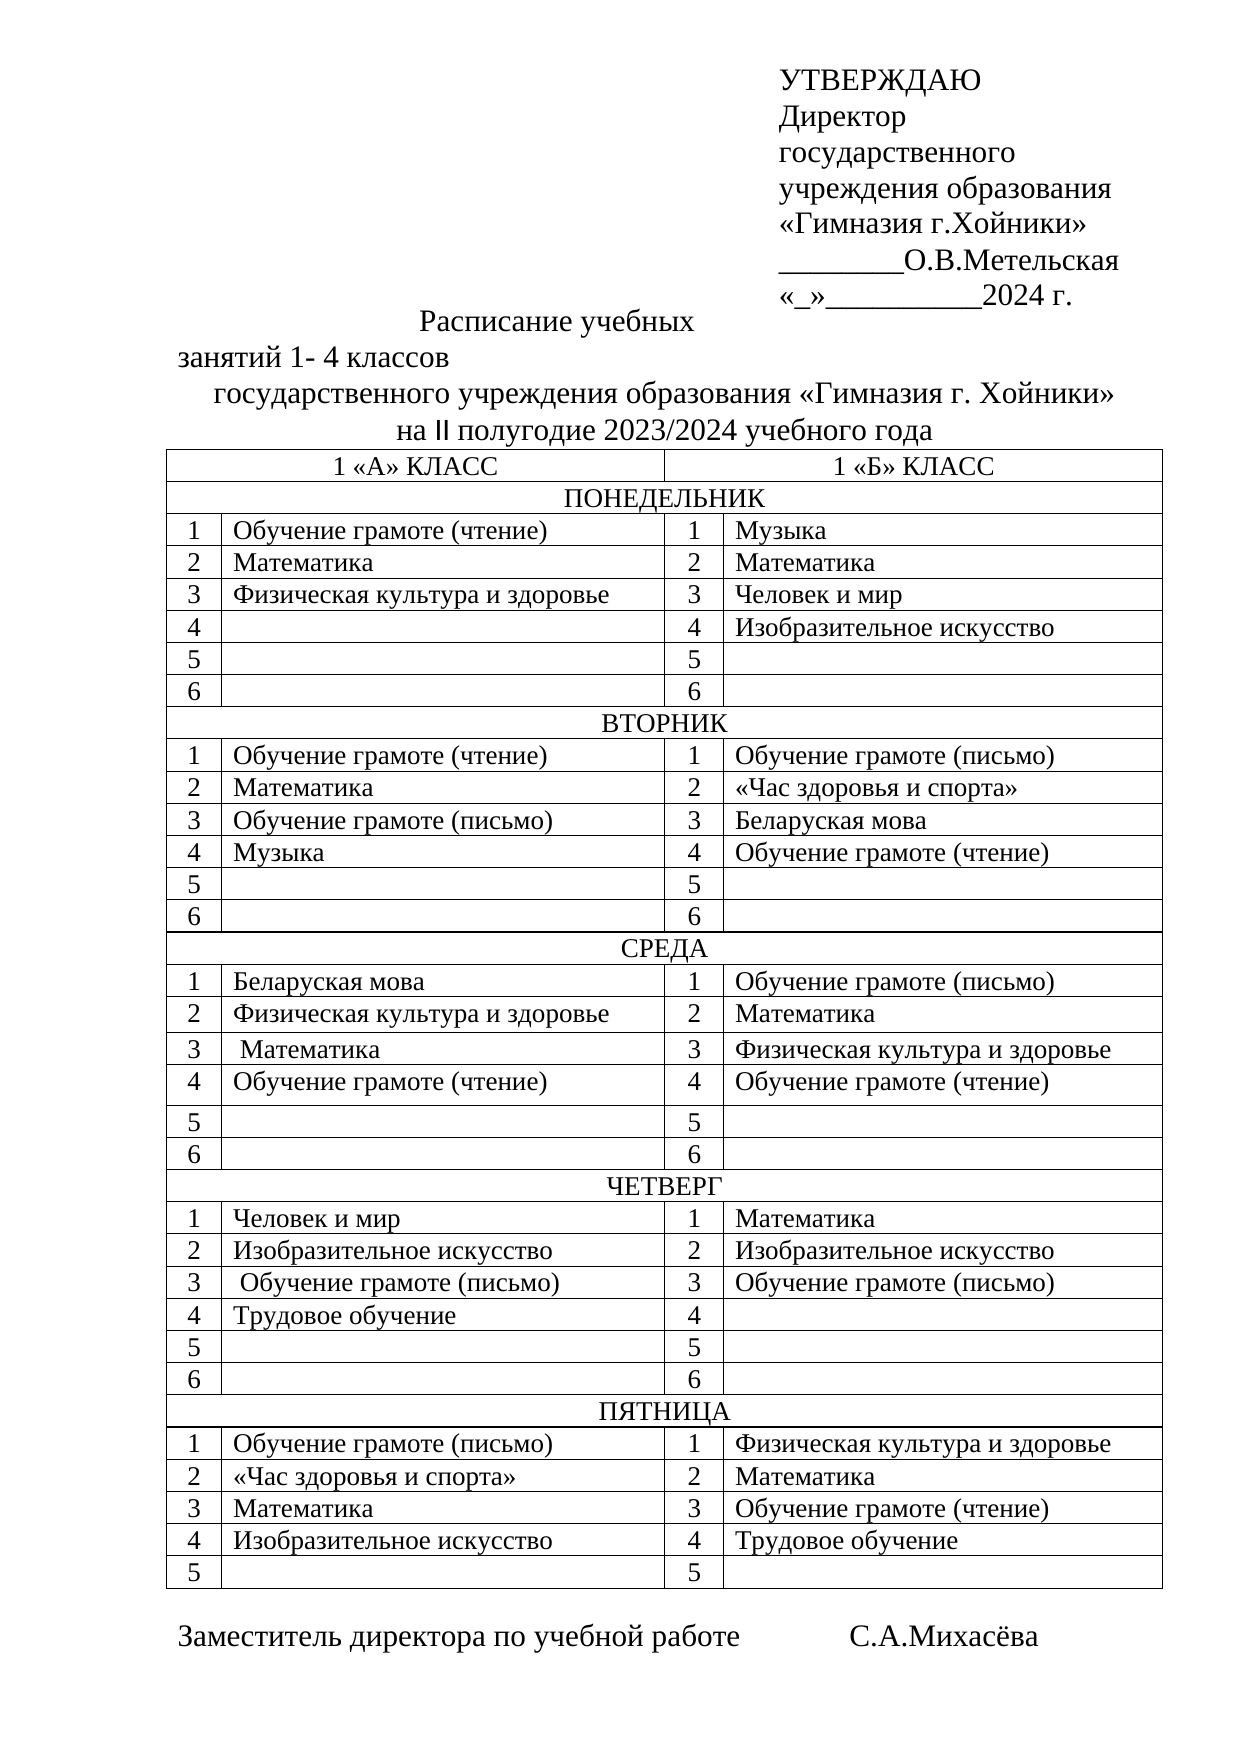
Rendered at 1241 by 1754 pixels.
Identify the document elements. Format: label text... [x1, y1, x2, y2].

table_cell 3 [665, 579, 723, 609]
table_cell Математика [724, 997, 1162, 1032]
table_cell учреждения образования [768, 169, 1133, 205]
table_cell Обучение грамоте (чтение) [222, 739, 664, 771]
table_cell «Гимназия г.Хойники» ________О.В.Метельская [768, 205, 1133, 277]
table_cell 2 [167, 1234, 221, 1266]
table_cell Математика [222, 772, 664, 803]
table_cell 1 [665, 965, 723, 996]
table_cell 5 [167, 868, 221, 899]
table_cell 2 [665, 1460, 723, 1491]
table_cell Человек и мир [724, 579, 1162, 609]
table_cell Математика [222, 546, 664, 577]
table_cell Изобразительное искусство [222, 1234, 664, 1266]
table_cell Физическая культура и здоровье [222, 579, 664, 609]
table_cell Трудовое обучение [724, 1524, 1162, 1555]
table_cell 4 [665, 1299, 723, 1330]
table_cell [724, 1556, 1162, 1587]
table_cell 6 [665, 1363, 723, 1394]
table_cell 3 [665, 1492, 723, 1523]
table_cell 5 [167, 1556, 221, 1587]
table_cell [222, 1138, 664, 1169]
table_cell 4 [665, 836, 723, 867]
table_cell Физическая культура и здоровье [222, 997, 664, 1032]
table_cell [222, 1363, 664, 1394]
table_cell Обучение грамоте (письмо) [222, 804, 664, 835]
table_cell 3 [167, 579, 221, 609]
table_cell 2 [665, 546, 723, 577]
table_cell Человек и мир [222, 1202, 664, 1233]
table_cell ВТОРНИК [167, 707, 1162, 738]
table_cell Директор [768, 97, 1133, 133]
table_cell Обучение грамоте (письмо) [724, 1267, 1162, 1298]
table_cell Музыка [724, 514, 1162, 545]
table_cell 5 [665, 643, 723, 674]
table_cell Физическая культура и здоровье [724, 1033, 1162, 1064]
table_cell 3 [167, 1267, 221, 1298]
table_cell 2 [665, 1234, 723, 1266]
table_cell 1 [665, 1202, 723, 1233]
table_cell Изобразительное искусство [724, 1234, 1162, 1266]
table_cell Обучение грамоте (чтение) [724, 1492, 1162, 1523]
table_cell 3 [665, 804, 723, 835]
table_cell 5 [167, 643, 221, 674]
table_cell ПОНЕДЕЛЬНИК [167, 482, 1162, 513]
table_cell [222, 675, 664, 706]
table_cell 4 [167, 611, 221, 642]
table_cell [222, 643, 664, 674]
text государственного учреждения образования «Гимназия г. Хойники» [177, 374, 1152, 411]
table_cell 5 [167, 1331, 221, 1362]
table_cell [724, 1299, 1162, 1330]
table_cell Физическая культура и здоровье [724, 1428, 1162, 1459]
table_cell 3 [167, 1033, 221, 1064]
table_cell Изобразительное искусство [724, 611, 1162, 642]
table_cell 6 [665, 1138, 723, 1169]
table_cell 2 [167, 546, 221, 577]
table_cell Обучение грамоте (письмо) [724, 965, 1162, 996]
table_cell «Час здоровья и спорта» [222, 1460, 664, 1491]
table_cell Обучение грамоте (письмо) [222, 1267, 664, 1298]
table_cell ПЯТНИЦА [167, 1395, 1162, 1426]
table_cell 6 [665, 675, 723, 706]
table_cell Обучение грамоте (чтение) [222, 1065, 664, 1104]
table_cell Обучение грамоте (чтение) [724, 836, 1162, 867]
text Заместитель директора по учебной работе С.А.Михасёва [177, 1617, 1152, 1653]
table_cell [724, 1331, 1162, 1362]
text на II полугодие 2023/2024 учебного года [177, 411, 1152, 449]
table_header 1 «А» КЛАСС [167, 450, 664, 481]
table_cell 3 [665, 1033, 723, 1064]
table_cell Математика [724, 1202, 1162, 1233]
table_header УТВЕРЖДАЮ [768, 61, 1133, 97]
table_cell Трудовое обучение [222, 1299, 664, 1330]
table_cell 2 [167, 1460, 221, 1491]
table_cell [724, 675, 1162, 706]
table_cell 1 [665, 739, 723, 771]
table_cell 6 [665, 900, 723, 931]
table_cell 4 [167, 1065, 221, 1104]
table_cell [724, 868, 1162, 899]
table_cell 2 [167, 997, 221, 1032]
table_cell ЧЕТВЕРГ [167, 1170, 1162, 1201]
table_cell «Час здоровья и спорта» [724, 772, 1162, 803]
table_cell 6 [167, 1138, 221, 1169]
table_cell 5 [665, 1331, 723, 1362]
table_cell [222, 1556, 664, 1587]
table_cell [222, 611, 664, 642]
table_cell [724, 643, 1162, 674]
table_cell Беларуская мова [724, 804, 1162, 835]
table_cell 5 [167, 1106, 221, 1137]
table_cell Обучение грамоте (чтение) [222, 514, 664, 545]
table_cell Математика [222, 1492, 664, 1523]
table_cell 3 [167, 1492, 221, 1523]
table_cell 4 [665, 1524, 723, 1555]
table_cell [724, 1138, 1162, 1169]
table_cell «_»__________2024 г. [768, 277, 1133, 313]
table_cell Математика [724, 546, 1162, 577]
table_cell [222, 1331, 664, 1362]
table_cell 2 [665, 997, 723, 1032]
table_cell [724, 1106, 1162, 1137]
table_cell Обучение грамоте (чтение) [724, 1065, 1162, 1104]
table_cell 1 [167, 1428, 221, 1459]
table_cell 2 [167, 772, 221, 803]
table_cell Обучение грамоте (письмо) [222, 1428, 664, 1459]
table_header 1 «Б» КЛАСС [665, 450, 1162, 481]
table_cell Изобразительное искусство [222, 1524, 664, 1555]
table_cell [222, 1106, 664, 1137]
table_cell 4 [665, 1065, 723, 1104]
table_cell Математика [222, 1033, 664, 1064]
table_cell 4 [167, 1524, 221, 1555]
table_cell [222, 868, 664, 899]
table_cell Музыка [222, 836, 664, 867]
table_cell 6 [167, 900, 221, 931]
table_cell Беларуская мова [222, 965, 664, 996]
table_cell 1 [665, 514, 723, 545]
table_cell 3 [167, 804, 221, 835]
table_cell 1 [167, 965, 221, 996]
table_cell [724, 1363, 1162, 1394]
table_cell 5 [665, 868, 723, 899]
table_cell 1 [167, 739, 221, 771]
table_cell Математика [724, 1460, 1162, 1491]
table_cell государственного [768, 133, 1133, 169]
table_cell СРЕДА [167, 933, 1162, 964]
table_cell 5 [665, 1106, 723, 1137]
table_cell 4 [665, 611, 723, 642]
table_cell 1 [665, 1428, 723, 1459]
table_cell 3 [665, 1267, 723, 1298]
table_cell 1 [167, 514, 221, 545]
table_cell 6 [167, 675, 221, 706]
table_cell Обучение грамоте (письмо) [724, 739, 1162, 771]
table_cell 6 [167, 1363, 221, 1394]
table_cell 5 [665, 1556, 723, 1587]
table_cell [724, 900, 1162, 931]
table_cell 2 [665, 772, 723, 803]
table_cell [222, 900, 664, 931]
text Расписание учебных занятий 1- 4 классов [177, 303, 1152, 374]
table_cell 1 [167, 1202, 221, 1233]
table_cell 4 [167, 1299, 221, 1330]
table_cell 4 [167, 836, 221, 867]
